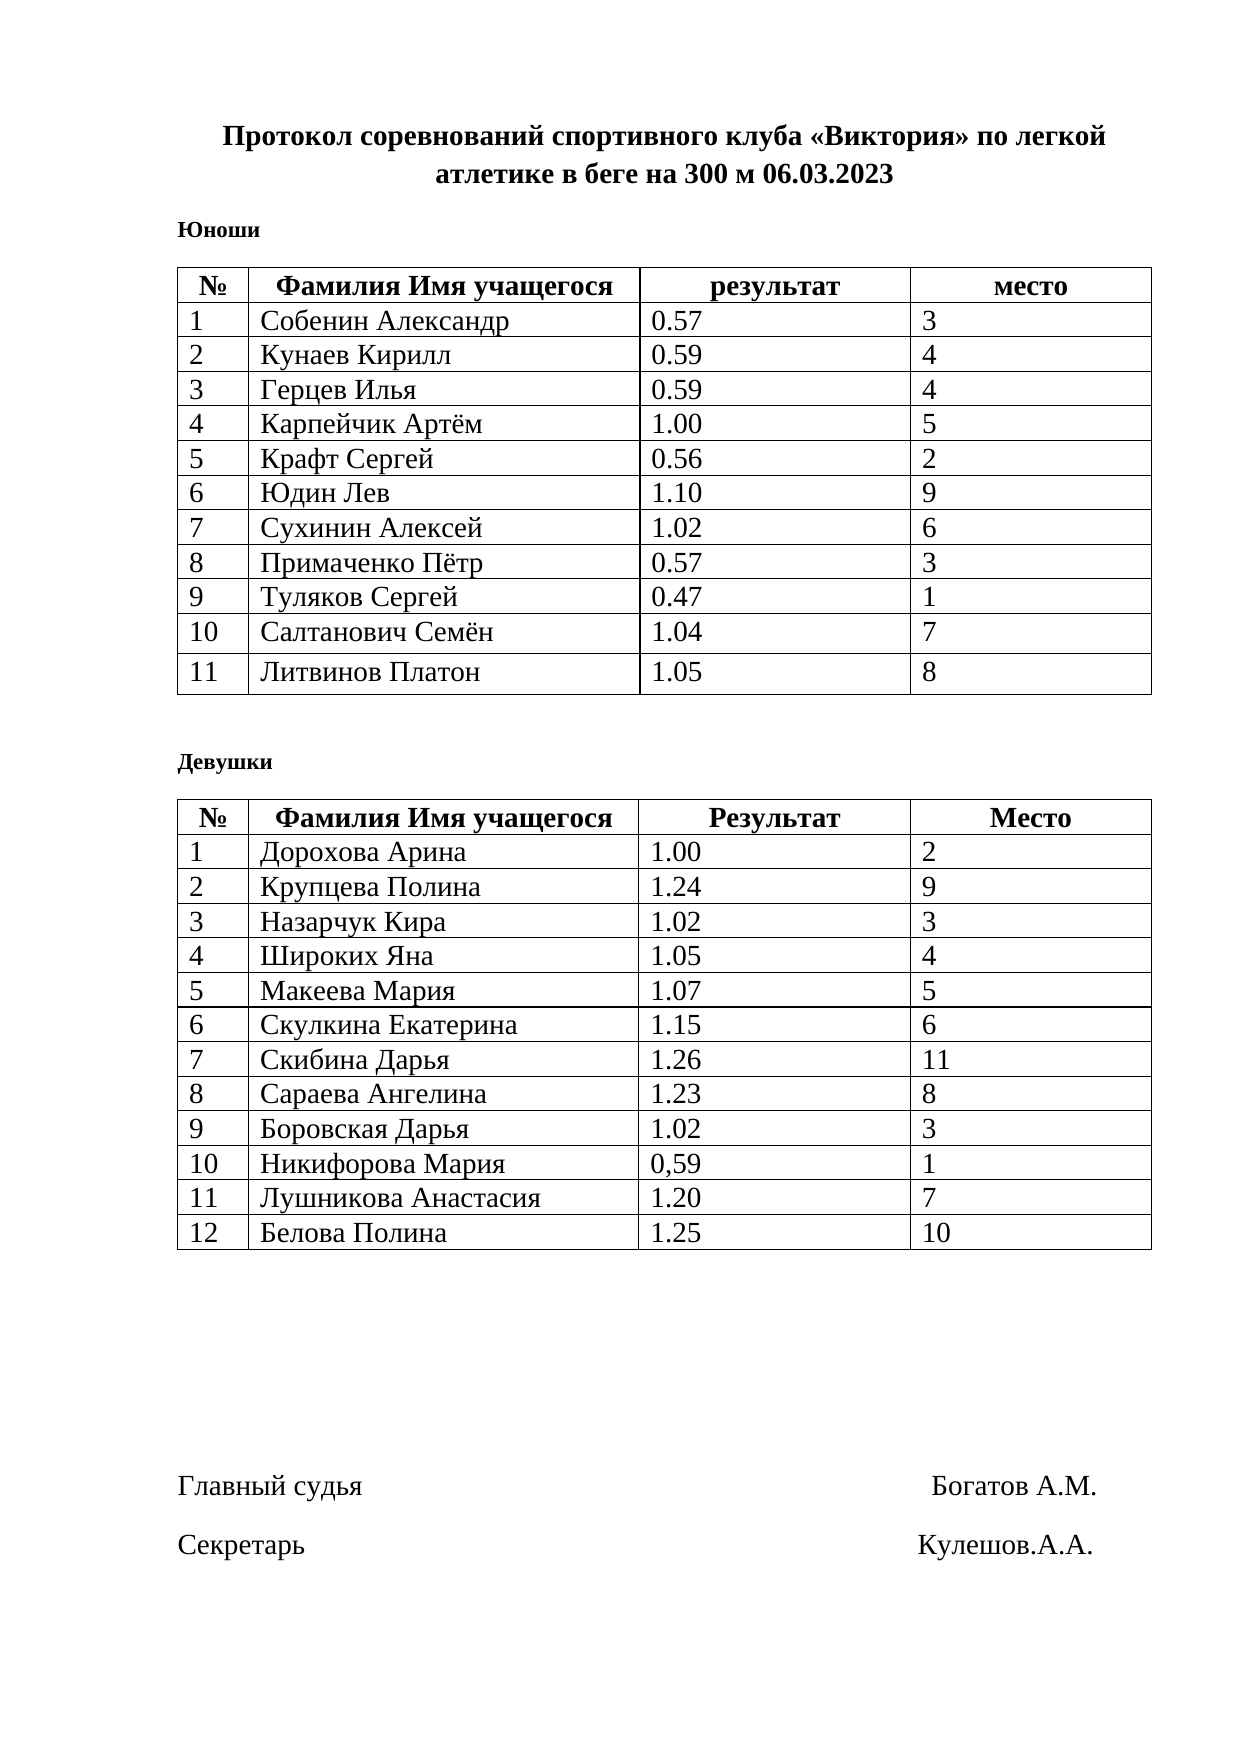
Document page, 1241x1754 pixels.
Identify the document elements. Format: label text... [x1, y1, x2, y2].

table_cell 2 [178, 869, 248, 903]
text Секретарь Кулешов.А.А. [177, 1527, 1152, 1561]
table_cell 1.26 [639, 1042, 910, 1076]
table_cell Назарчук Кира [249, 904, 638, 937]
table_cell 0.59 [641, 337, 910, 371]
table_cell 1.02 [639, 1111, 910, 1145]
table_cell Собенин Александр [249, 303, 639, 336]
table_cell Никифорова Мария [249, 1146, 638, 1179]
table_cell 7 [911, 1180, 1151, 1214]
table_cell 8 [911, 654, 1151, 694]
table_cell 0.57 [641, 303, 910, 336]
table_cell Широких Яна [249, 938, 638, 972]
table_cell 7 [178, 510, 248, 544]
table_cell Белова Полина [249, 1215, 638, 1248]
table_cell 10 [178, 614, 248, 653]
table_header Фамилия Имя учащегося [249, 268, 639, 302]
table_cell 2 [911, 441, 1151, 474]
table_cell 1.02 [641, 510, 910, 544]
table_cell 5 [911, 973, 1151, 1006]
table_cell Крупцева Полина [249, 869, 638, 903]
table_cell 4 [911, 372, 1151, 405]
table_header Результат [639, 800, 910, 833]
table_header № [178, 800, 248, 833]
table_cell 4 [178, 406, 248, 440]
table_cell 8 [911, 1077, 1151, 1110]
table_cell Герцев Илья [249, 372, 639, 405]
table_cell 3 [911, 545, 1151, 578]
table_header результат [641, 268, 910, 302]
table_cell Скибина Дарья [249, 1042, 638, 1076]
table_cell 6 [911, 510, 1151, 544]
table_cell 1.05 [639, 938, 910, 972]
table_cell 9 [178, 579, 248, 613]
table_cell 12 [178, 1215, 248, 1248]
table_cell 1 [911, 1146, 1151, 1179]
table_cell 4 [911, 938, 1151, 972]
table_cell 1.07 [639, 973, 910, 1006]
table_cell 1.00 [639, 835, 910, 868]
table_cell 1.15 [639, 1008, 910, 1041]
table_cell 2 [911, 835, 1151, 868]
table_cell 5 [178, 441, 248, 474]
table_cell 11 [178, 1180, 248, 1214]
table_cell 1.24 [639, 869, 910, 903]
table_cell Дорохова Арина [249, 835, 638, 868]
table_cell 0.56 [641, 441, 910, 474]
table_cell 1.04 [641, 614, 910, 653]
table_cell Примаченко Пётр [249, 545, 639, 578]
table_cell 4 [911, 337, 1151, 371]
table_cell 5 [911, 406, 1151, 440]
table_cell Туляков Сергей [249, 579, 639, 613]
table_cell Макеева Мария [249, 973, 638, 1006]
table_cell 6 [178, 1008, 248, 1041]
table_cell 0.47 [641, 579, 910, 613]
table_cell 3 [911, 904, 1151, 937]
table_cell Скулкина Екатерина [249, 1008, 638, 1041]
table_cell 1 [178, 835, 248, 868]
table_cell 3 [178, 904, 248, 937]
text Протокол соревнований спортивного клуба «Виктория» по легкой атлетике в беге на 300 м 06.03.2023 [177, 118, 1152, 190]
table_cell 6 [178, 476, 248, 509]
table_cell 0.57 [641, 545, 910, 578]
table_cell 4 [178, 938, 248, 972]
table_cell 3 [911, 1111, 1151, 1145]
table_cell 7 [911, 614, 1151, 653]
table_cell 1.02 [639, 904, 910, 937]
table_header № [178, 268, 248, 302]
text Девушки [177, 748, 1152, 774]
table_cell 3 [178, 372, 248, 405]
table_cell 3 [911, 303, 1151, 336]
table_cell 9 [178, 1111, 248, 1145]
table_cell 2 [178, 337, 248, 371]
table_cell Литвинов Платон [249, 654, 639, 694]
table_cell 1.20 [639, 1180, 910, 1214]
table_cell 1.25 [639, 1215, 910, 1248]
table_cell Карпейчик Артём [249, 406, 639, 440]
table_header место [911, 268, 1151, 302]
table_cell 1 [911, 579, 1151, 613]
table_cell 8 [178, 1077, 248, 1110]
table_cell Крафт Сергей [249, 441, 639, 474]
table_cell 1 [178, 303, 248, 336]
table_cell 8 [178, 545, 248, 578]
table_cell 0.59 [641, 372, 910, 405]
table_cell 10 [911, 1215, 1151, 1248]
table_cell 11 [178, 654, 248, 694]
table_cell Сараева Ангелина [249, 1077, 638, 1110]
table_cell Боровская Дарья [249, 1111, 638, 1145]
table_cell 0,59 [639, 1146, 910, 1179]
table_cell Юдин Лев [249, 476, 639, 509]
table_cell 9 [911, 869, 1151, 903]
table_cell 1.23 [639, 1077, 910, 1110]
table_cell Сухинин Алексей [249, 510, 639, 544]
table_cell 5 [178, 973, 248, 1006]
table_cell Салтанович Семён [249, 614, 639, 653]
table_cell Лушникова Анастасия [249, 1180, 638, 1214]
table_cell 7 [178, 1042, 248, 1076]
table_cell 10 [178, 1146, 248, 1179]
table_header Место [911, 800, 1151, 833]
table_cell 11 [911, 1042, 1151, 1076]
table_cell 1.05 [641, 654, 910, 694]
table_cell 1.10 [641, 476, 910, 509]
table_cell Кунаев Кирилл [249, 337, 639, 371]
table_header Фамилия Имя учащегося [249, 800, 638, 833]
table_cell 1.00 [641, 406, 910, 440]
table_cell 6 [911, 1008, 1151, 1041]
text Главный судья Богатов А.М. [177, 1468, 1152, 1501]
table_cell 9 [911, 476, 1151, 509]
text Юноши [177, 216, 1152, 242]
